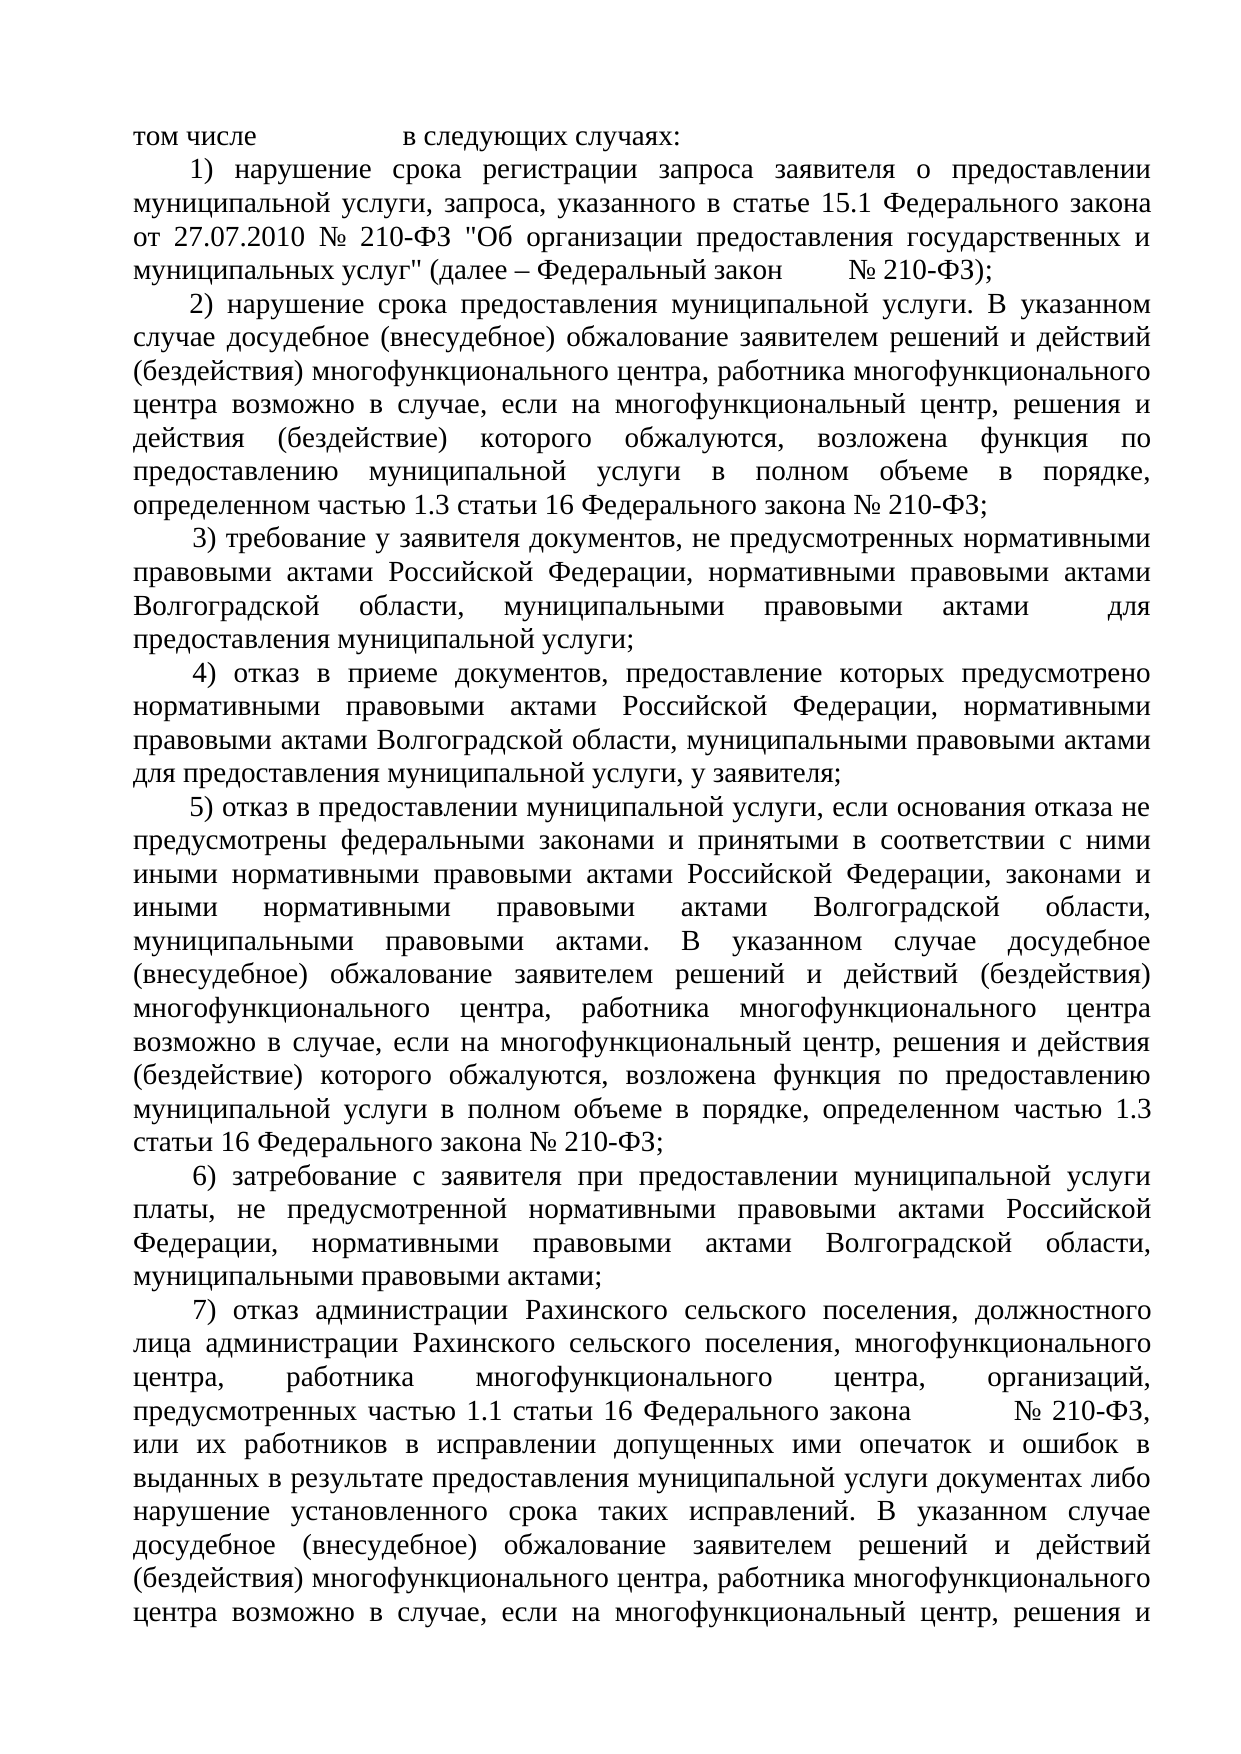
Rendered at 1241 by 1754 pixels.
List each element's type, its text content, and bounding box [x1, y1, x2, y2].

text 4) отказ в приеме документов, предоставление которых предусмотрено нормативными правовыми актами Российской Федерации, нормативными правовыми актами Волгоградской области, муниципальными правовыми актами для предоставления муниципальной услуги, у заявителя; [133, 655, 1152, 789]
text 3) требование у заявителя документов, не предусмотренных нормативными правовыми актами Российской Федерации, нормативными правовыми актами Волгоградской области, муниципальными правовыми актами для предоставления муниципальной услуги; [133, 521, 1152, 655]
text 2) нарушение срока предоставления муниципальной услуги. В указанном случае досудебное (внесудебное) обжалование заявителем решений и действий (бездействия) многофункционального центра, работника многофункционального центра возможно в случае, если на многофункциональный центр, решения и действия (бездействие) которого обжалуются, возложена функция по предоставлению муниципальной услуги в полном объеме в порядке, определенном частью 1.3 статьи 16 Федерального закона № 210-ФЗ; [133, 286, 1152, 521]
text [133, 118, 1152, 152]
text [133, 1292, 1152, 1627]
text 6) затребование с заявителя при предоставлении муниципальной услуги платы, не предусмотренной нормативными правовыми актами Российской Федерации, нормативными правовыми актами Волгоградской области, муниципальными правовыми актами; [133, 1158, 1152, 1292]
text 5) отказ в предоставлении муниципальной услуги, если основания отказа не предусмотрены федеральными законами и принятыми в соответствии с ними иными нормативными правовыми актами Российской Федерации, законами и иными нормативными правовыми актами Волгоградской области, муниципальными правовыми актами. В указанном случае досудебное (внесудебное) обжалование заявителем решений и действий (бездействия) многофункционального центра, работника многофункционального центра возможно в случае, если на многофункциональный центр, решения и действия (бездействие) которого обжалуются, возложена функция по предоставлению муниципальной услуги в полном объеме в порядке, определенном частью 1.3 статьи 16 Федерального закона № 210-ФЗ; [133, 789, 1152, 1158]
text 1) нарушение срока регистрации запроса заявителя о предоставлении муниципальной услуги, запроса, указанного в статье 15.1 Федерального закона от 27.07.2010 № 210-ФЗ "Об организации предоставления государственных и муниципальных услуг" (далее – Федеральный закон № 210-ФЗ); [133, 152, 1152, 286]
